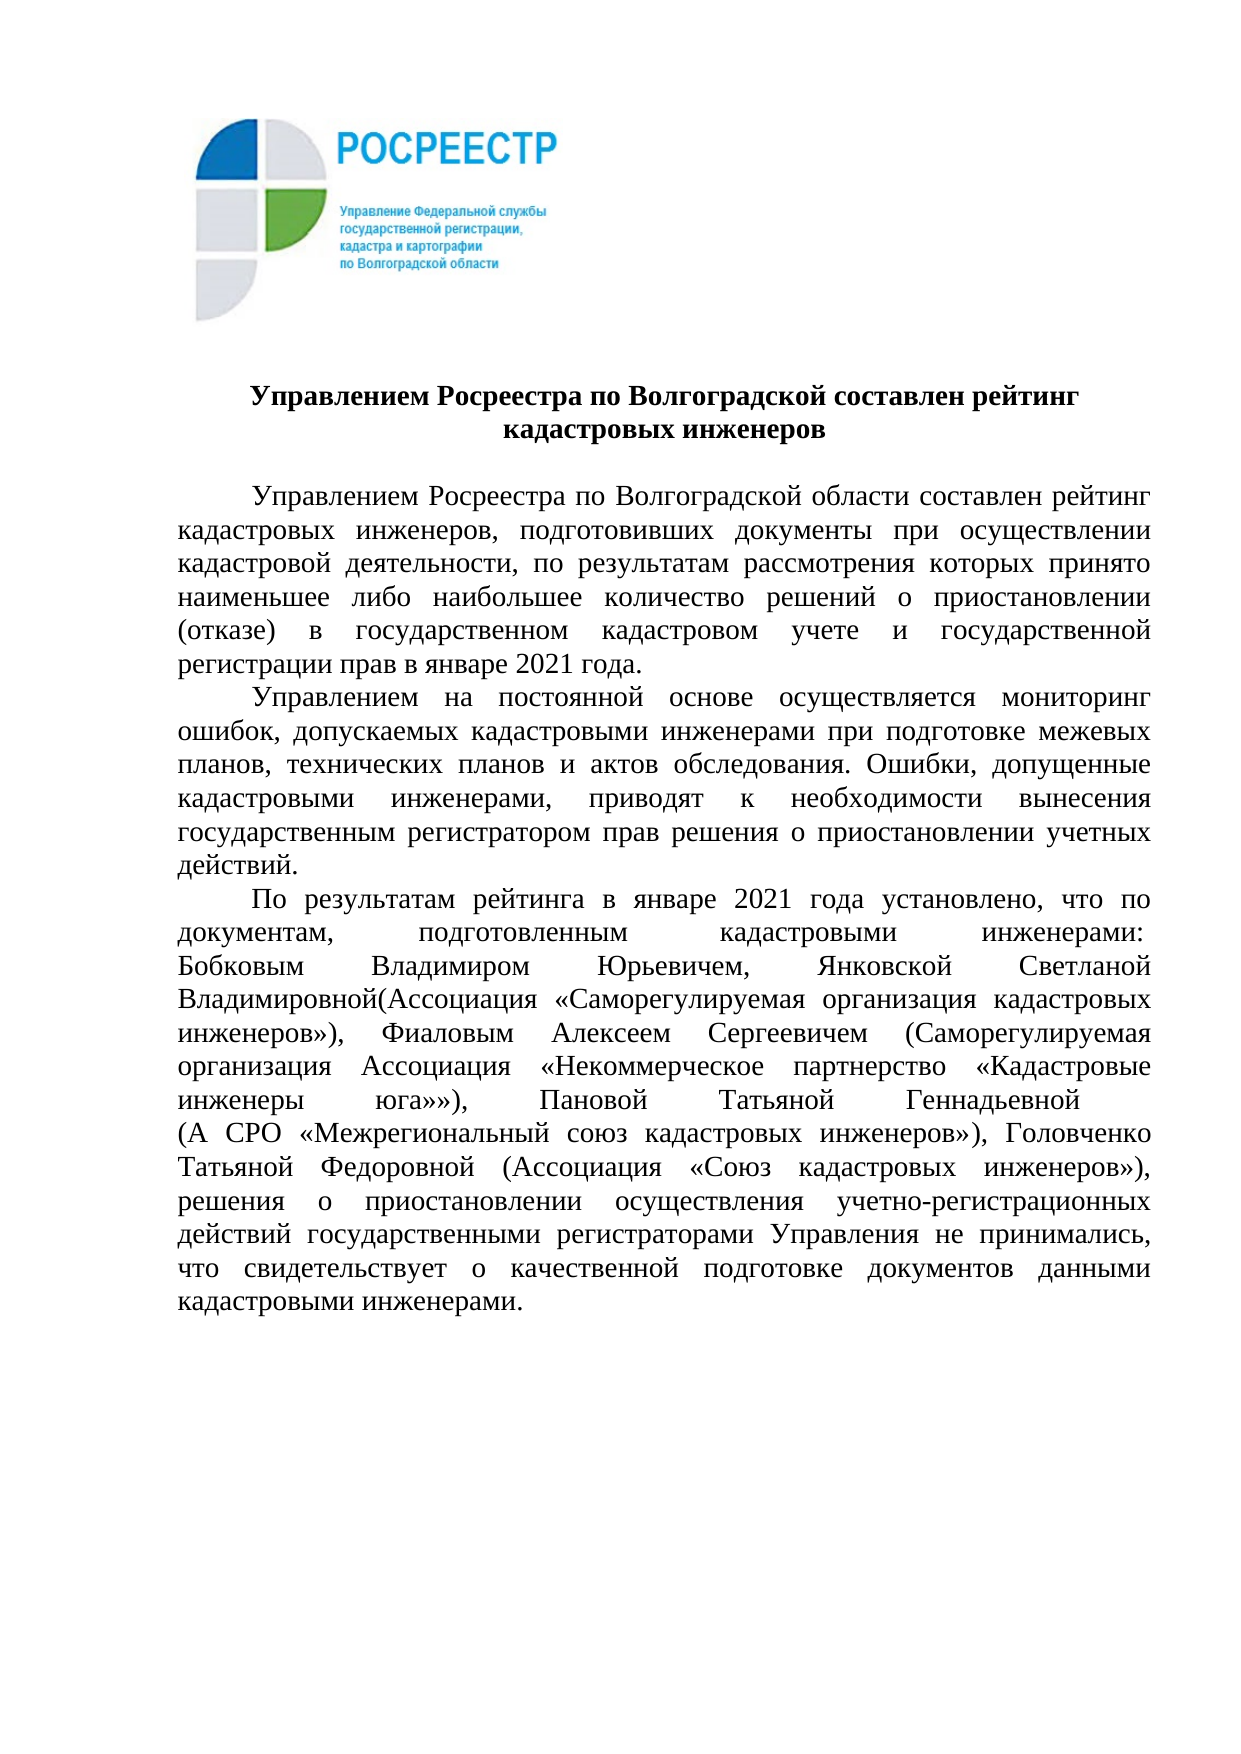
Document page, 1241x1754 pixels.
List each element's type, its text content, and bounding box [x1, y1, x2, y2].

text Управлением на постоянной основе осуществляется мониторинг ошибок, допускаемых кадастровыми инженерами при подготовке межевых планов, технических планов и актов обследования. Ошибки, допущенные кадастровыми инженерами, приводят к необходимости вынесения государственным регистратором прав решения о приостановлении учетных действий. [177, 679, 1152, 881]
text Управлением Росреестра по Волгоградской составлен рейтинг кадастровых инженеров [177, 378, 1152, 445]
text Управлением Росреестра по Волгоградской области составлен рейтинг кадастровых инженеров, подготовивших документы при осуществлении кадастровой деятельности, по результатам рассмотрения которых принято наименьшее либо наибольшее количество решений о приостановлении (отказе) в государственном кадастровом учете и государственной регистрации прав в январе 2021 года. [177, 478, 1152, 679]
text По результатам рейтинга в январе 2021 года установлено, что по документам, подготовленным кадастровыми инженерами: Бобковым Владимиром Юрьевичем, Янковской Светланой Владимировной(Ассоциация «Саморегулируемая организация кадастровых инженеров»), Фиаловым Алексеем Сергеевичем (Саморегулируемая организация Ассоциация «Некоммерческое партнерство «Кадастровые инженеры юга»»), Пановой Татьяной Геннадьевной (А СРО «Межрегиональный союз кадастровых инженеров»), Головченко Татьяной Федоровной (Ассоциация «Союз кадастровых инженеров»), решения о приостановлении осуществления учетно-регистрационных действий государственными регистраторами Управления не принимались, что свидетельствует о качественной подготовке документов данными кадастровыми инженерами. [177, 881, 1152, 1317]
